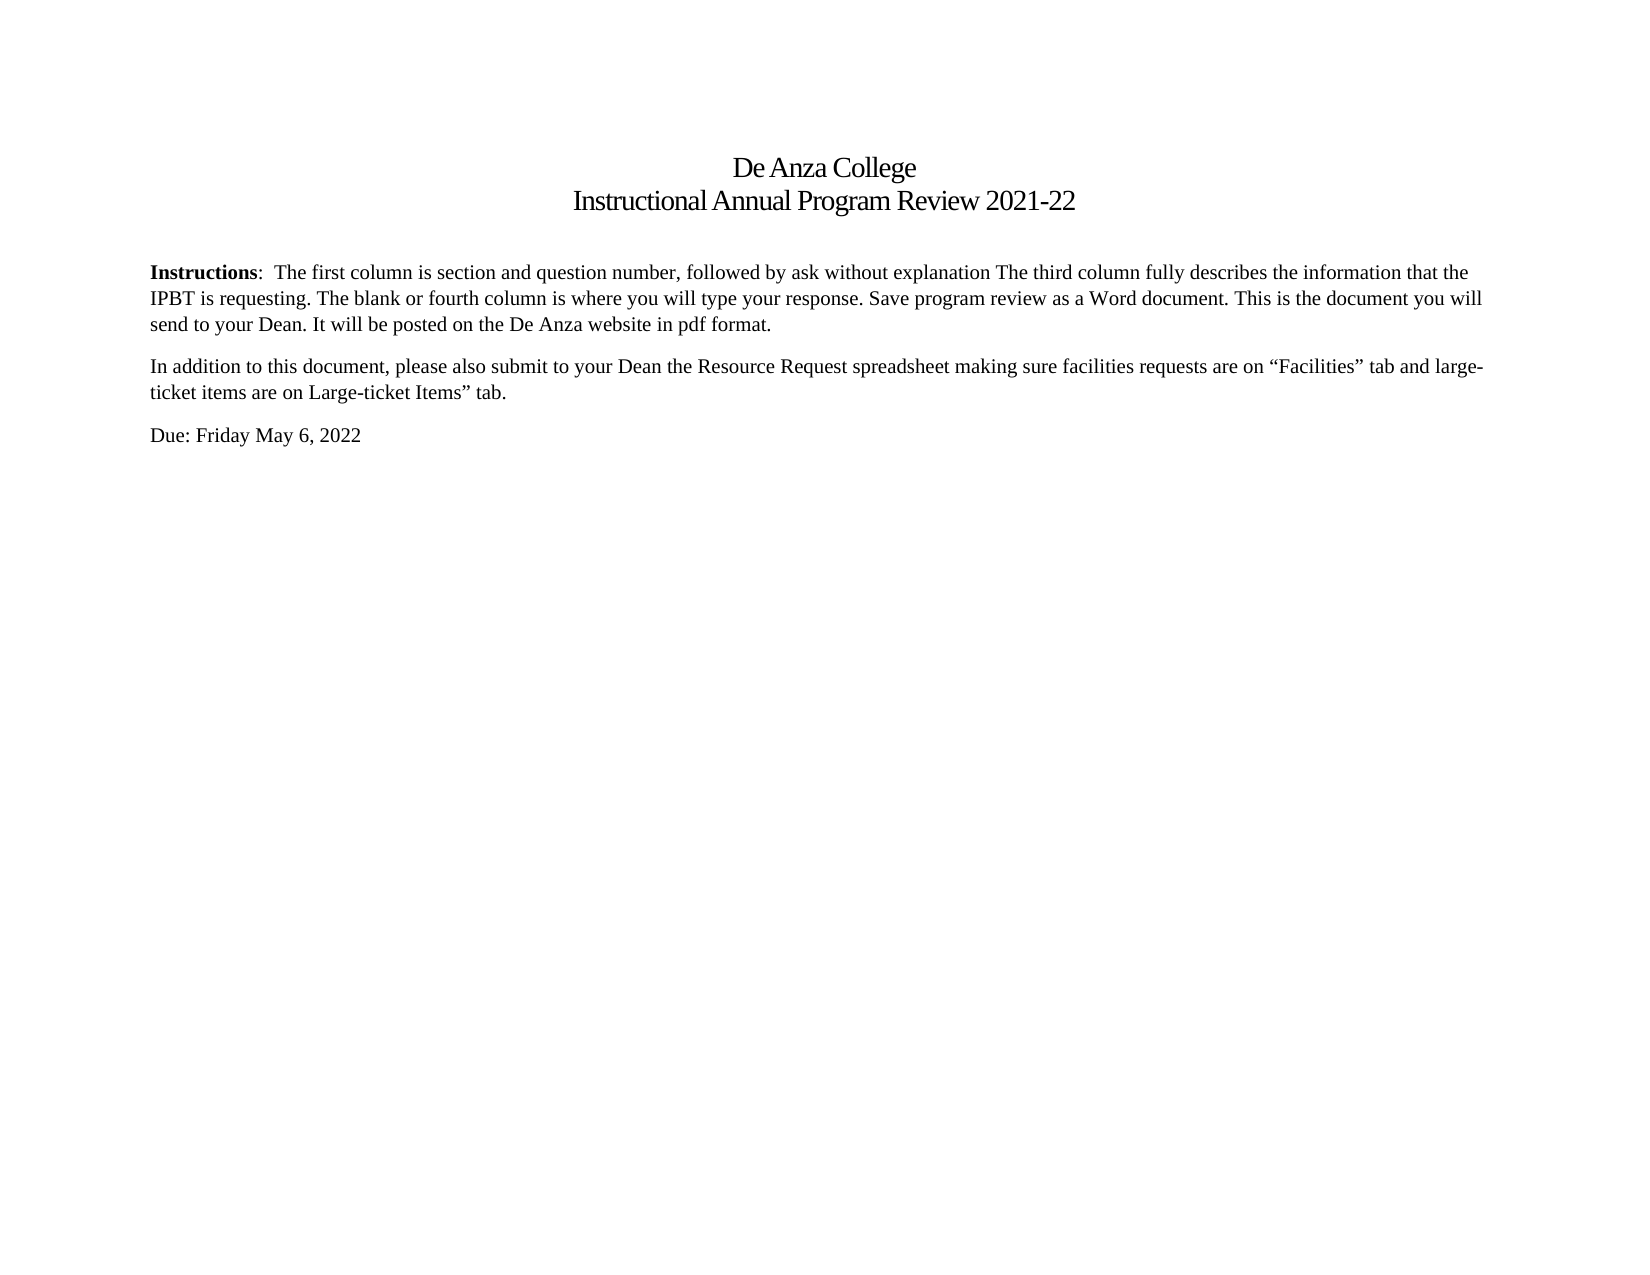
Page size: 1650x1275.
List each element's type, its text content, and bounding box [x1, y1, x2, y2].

text Instructions: The first column is section and question number, followed by ask without explanation The third column fully describes the information that the IPBT is requesting. The blank or fourth column is where you will type your response. Save program review as a Word document. This is the document you will send to your Dean. It will be posted on the De Anza website in pdf format. [150, 260, 1500, 336]
text In addition to this document, please also submit to your Dean the Resource Request spreadsheet making sure facilities requests are on “Facilities” tab and large-ticket items are on Large-ticket Items” tab. [150, 354, 1500, 404]
title Instructional Annual Program Review 2021-22 [150, 183, 1500, 217]
title De Anza College [150, 150, 1500, 183]
text Due: Friday May 6, 2022 [150, 423, 1500, 447]
